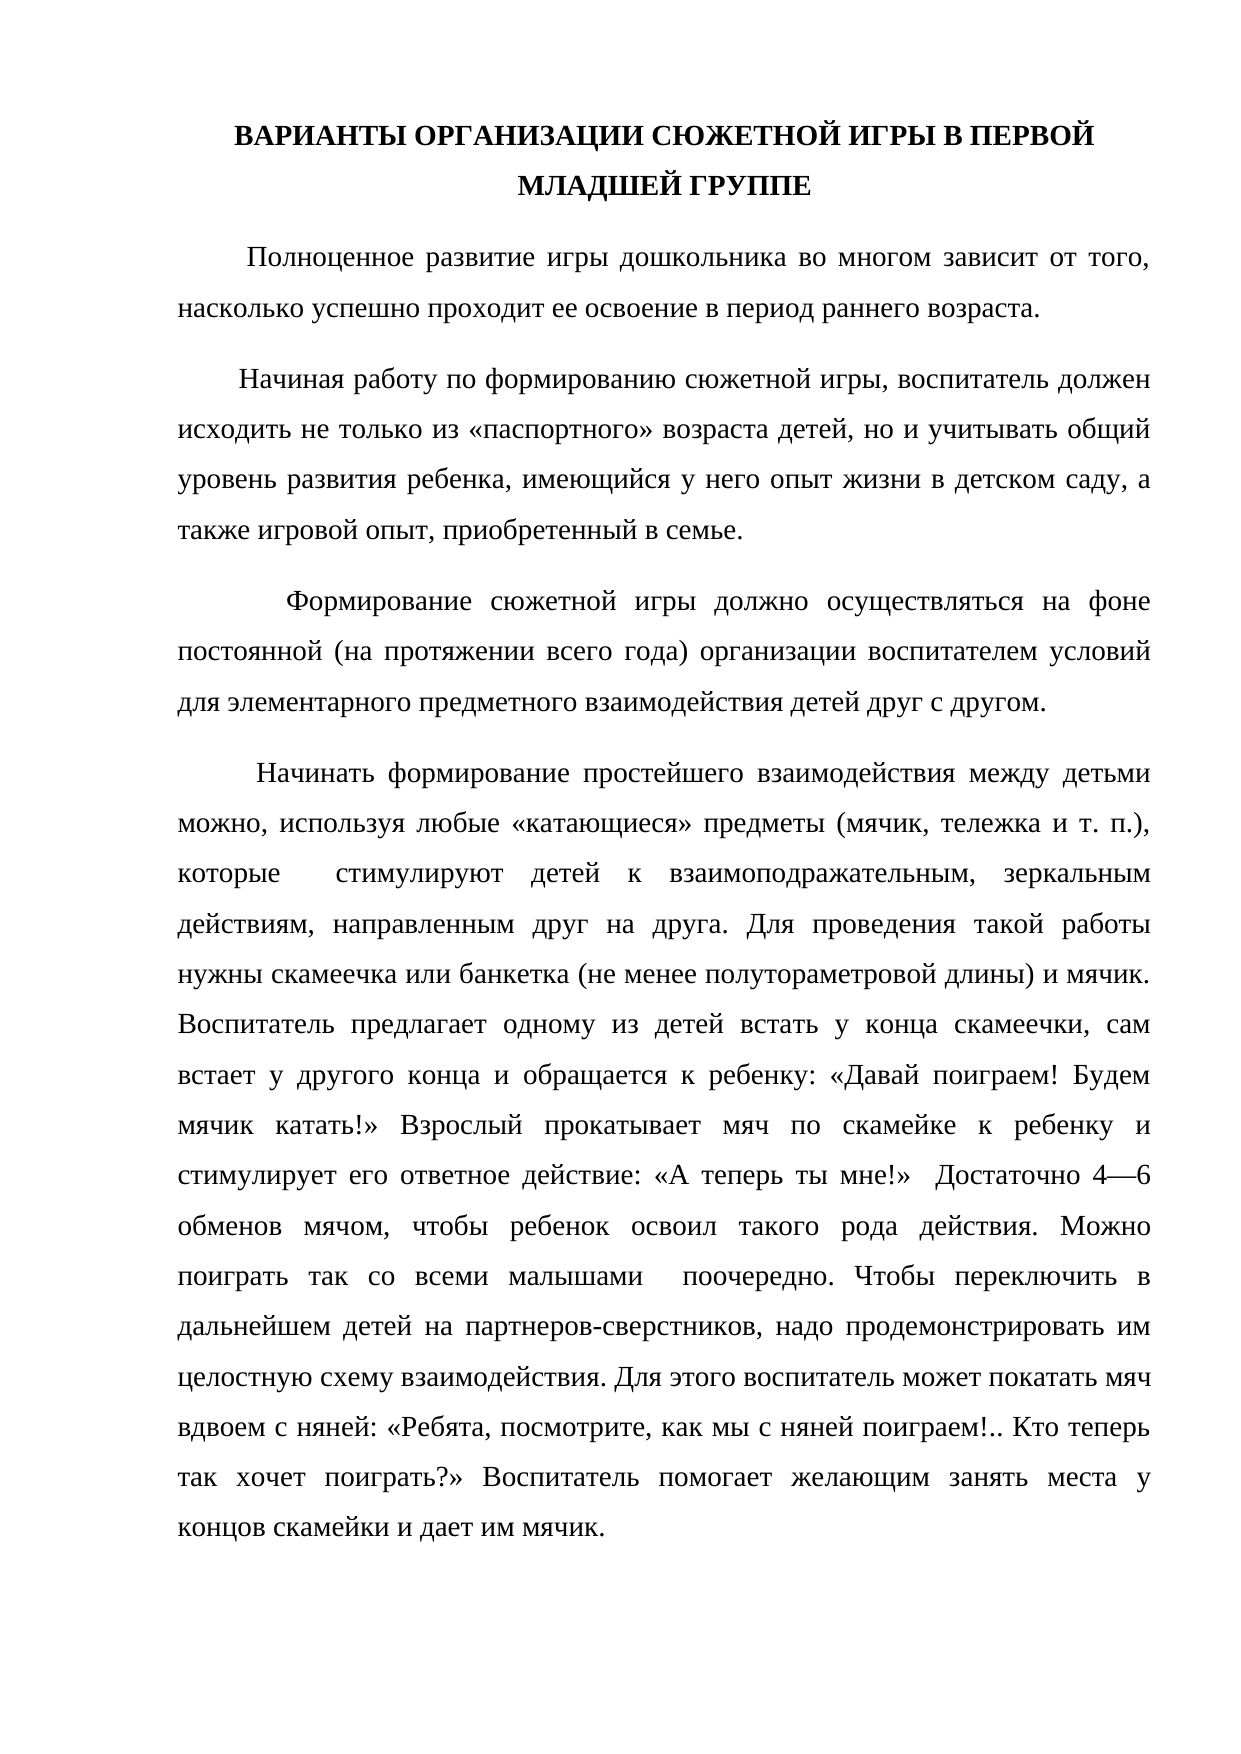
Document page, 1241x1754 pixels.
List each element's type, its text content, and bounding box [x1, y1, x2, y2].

text Начиная работу по формированию сюжетной игры, воспитатель должен исходить не только из «паспортного» возраста детей, но и учитывать общий уровень развития ребенка, имеющийся у него опыт жизни в детском саду, а также игровой опыт, приобретенный в семье. [177, 361, 1152, 546]
text Полноценное развитие игры дошкольника во многом зависит от того, насколько успешно проходит ее освоение в период раннего возраста. [177, 239, 1152, 323]
text Формирование сюжетной игры должно осуществляться на фоне постоянной (на протяжении всего года) организации воспитателем условий для элементарного предметного взаимодействия детей друг с другом. [177, 583, 1152, 717]
text ВАРИАНТЫ ОРГАНИЗАЦИИ СЮЖЕТНОЙ ИГРЫ В ПЕРВОЙ МЛАДШЕЙ ГРУППЕ [177, 118, 1152, 202]
text Начинать формирование простейшего взаимодействия между детьми можно, используя любые «катающиеся» предметы (мячик, тележка и т. п.), которые стимулируют детей к взаимоподражательным, зеркальным действиям, направленным друг на друга. Для проведения такой работы нужны скамеечка или банкетка (не менее полутораметровой длины) и мячик. Воспитатель предлагает одному из детей встать у конца скамеечки, сам встает у другого конца и обращается к ребенку: «Давай поиграем! Будем мячик катать!» Взрослый прокатывает мяч по скамейке к ребенку и стимулирует его ответное действие: «А теперь ты мне!» Достаточно 4—6 обменов мячом, чтобы ребенок освоил такого рода действия. Можно поиграть так со всеми малышами поочередно. Чтобы переключить в дальнейшем детей на партнеров-сверстников, надо продемонстрировать им целостную схему взаимодействия. Для этого воспитатель может покатать мяч вдвоем с няней: «Ребята, посмотрите, как мы с няней поиграем!.. Кто теперь так хочет поиграть?» Воспитатель помогает желающим занять места у концов скамейки и дает им мячик. [177, 755, 1152, 1543]
